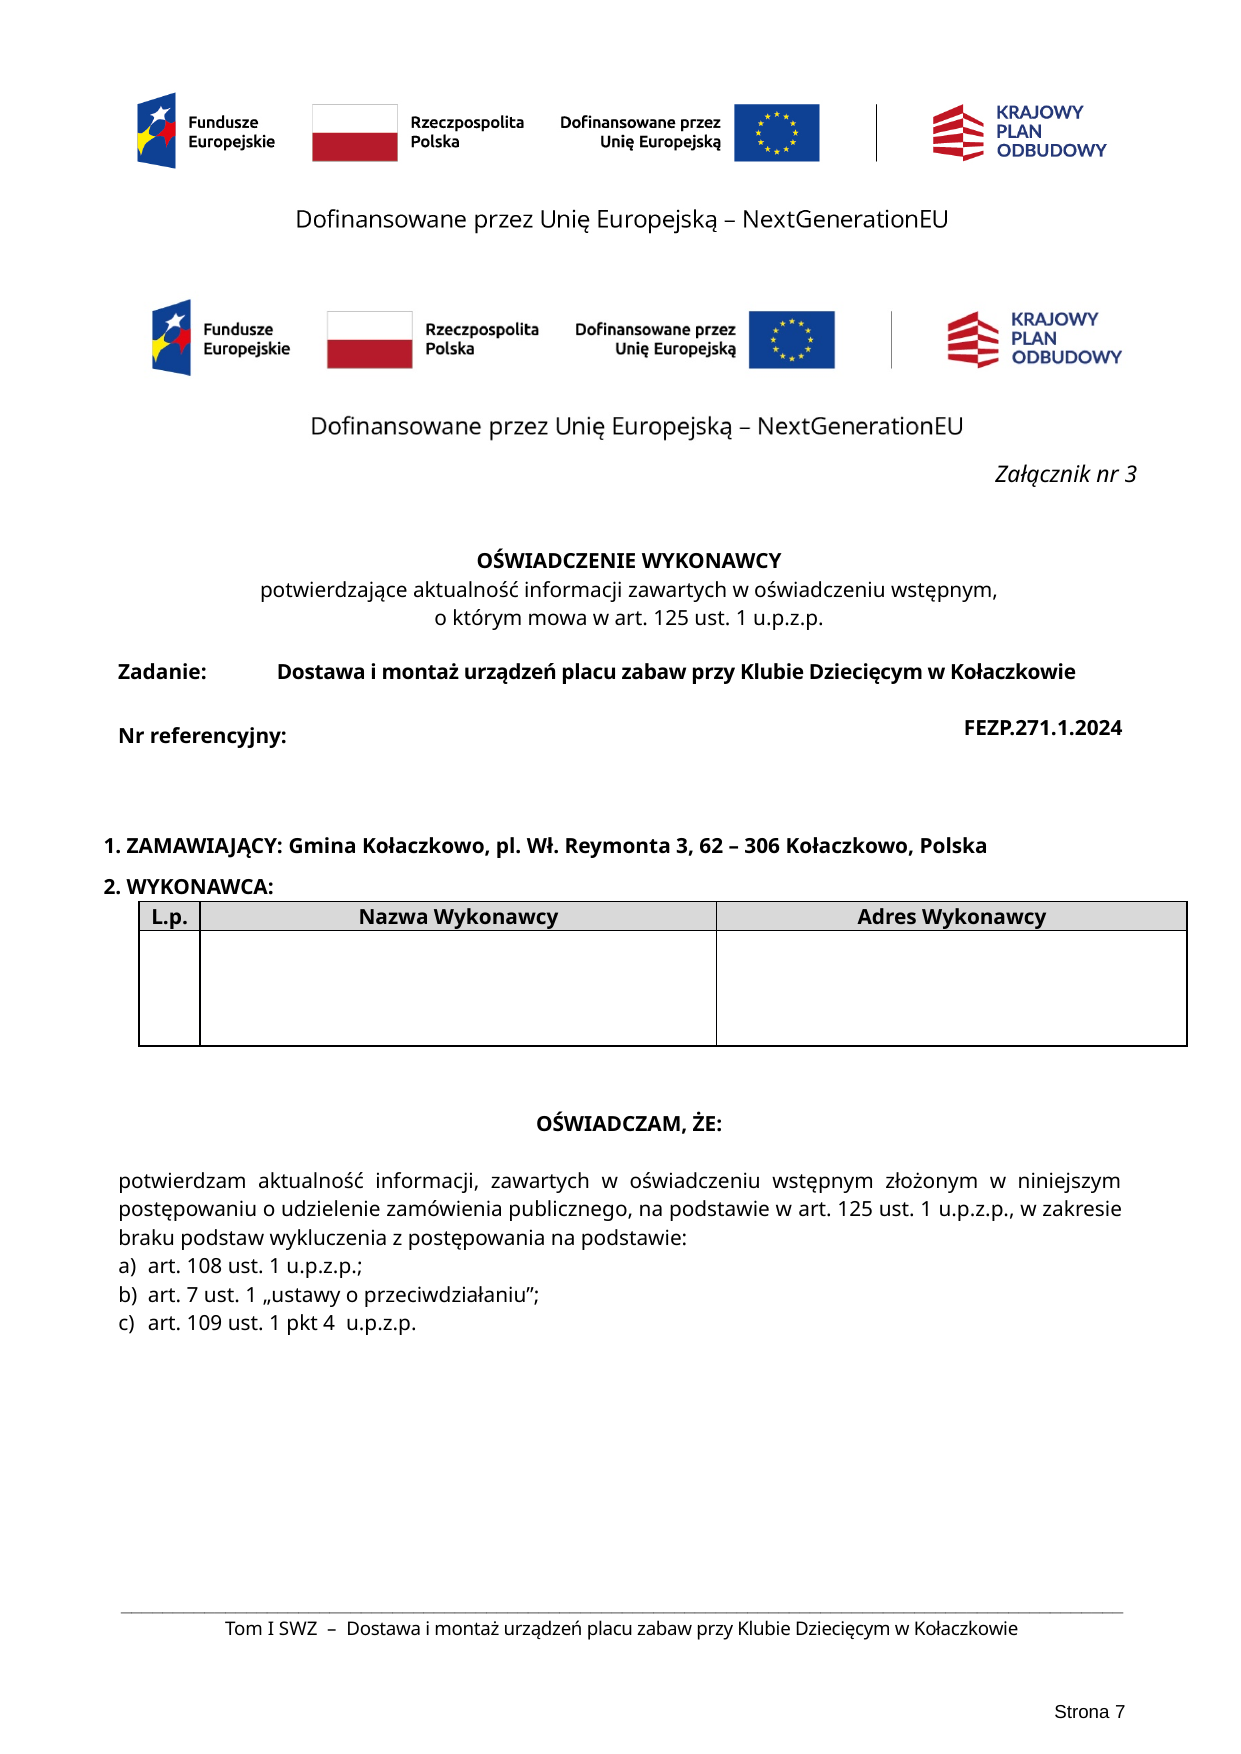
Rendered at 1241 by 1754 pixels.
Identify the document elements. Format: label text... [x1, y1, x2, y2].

table_header Zadanie: [111, 658, 223, 693]
table_cell [201, 931, 716, 1045]
table_header L.p. [140, 902, 199, 930]
table_cell FEZP.271.1.2024 [801, 693, 1129, 749]
text potwierdzające aktualność informacji zawartych w oświadczeniu wstępnym, [118, 575, 1140, 603]
table_header Dostawa i montaż urządzeń placu zabaw przy Klubie Dziecięcym w Kołaczkowie [223, 658, 1129, 693]
table_cell [140, 931, 199, 1045]
list art. 108 ust. 1 u.p.z.p.; [118, 1251, 1125, 1280]
text 1. ZAMAWIAJĄCY: Gmina Kołaczkowo, pl. Wł. Reymonta 3, 62 – 306 Kołaczkowo, Polska [103, 831, 1125, 860]
text potwierdzam aktualność informacji, zawartych w oświadczeniu wstępnym złożonym w niniejszym postępowaniu o udzielenie zamówienia publicznego, na podstawie w art. 125 ust. 1 u.p.z.p., w zakresie braku podstaw wykluczenia z postępowania na podstawie: [118, 1166, 1122, 1251]
text OŚWIADCZAM, ŻE: [118, 1109, 1140, 1138]
text OŚWIADCZENIE WYKONAWCY [118, 547, 1140, 575]
table_cell Nr referencyjny: [111, 693, 801, 749]
text Załącznik nr 3 [118, 458, 1140, 490]
list art. 109 ust. 1 pkt 4 u.p.z.p. [118, 1308, 1125, 1337]
text o którym mowa w art. 125 ust. 1 u.p.z.p. [118, 603, 1140, 632]
table_cell [717, 931, 1186, 1045]
text 2. WYKONAWCA: [103, 872, 1125, 901]
picture [118, 73, 1125, 252]
table_header Nazwa Wykonawcy [201, 902, 716, 930]
picture [133, 280, 1140, 459]
table_header Adres Wykonawcy [717, 902, 1186, 930]
list art. 7 ust. 1 „ustawy o przeciwdziałaniu”; [118, 1280, 1125, 1308]
